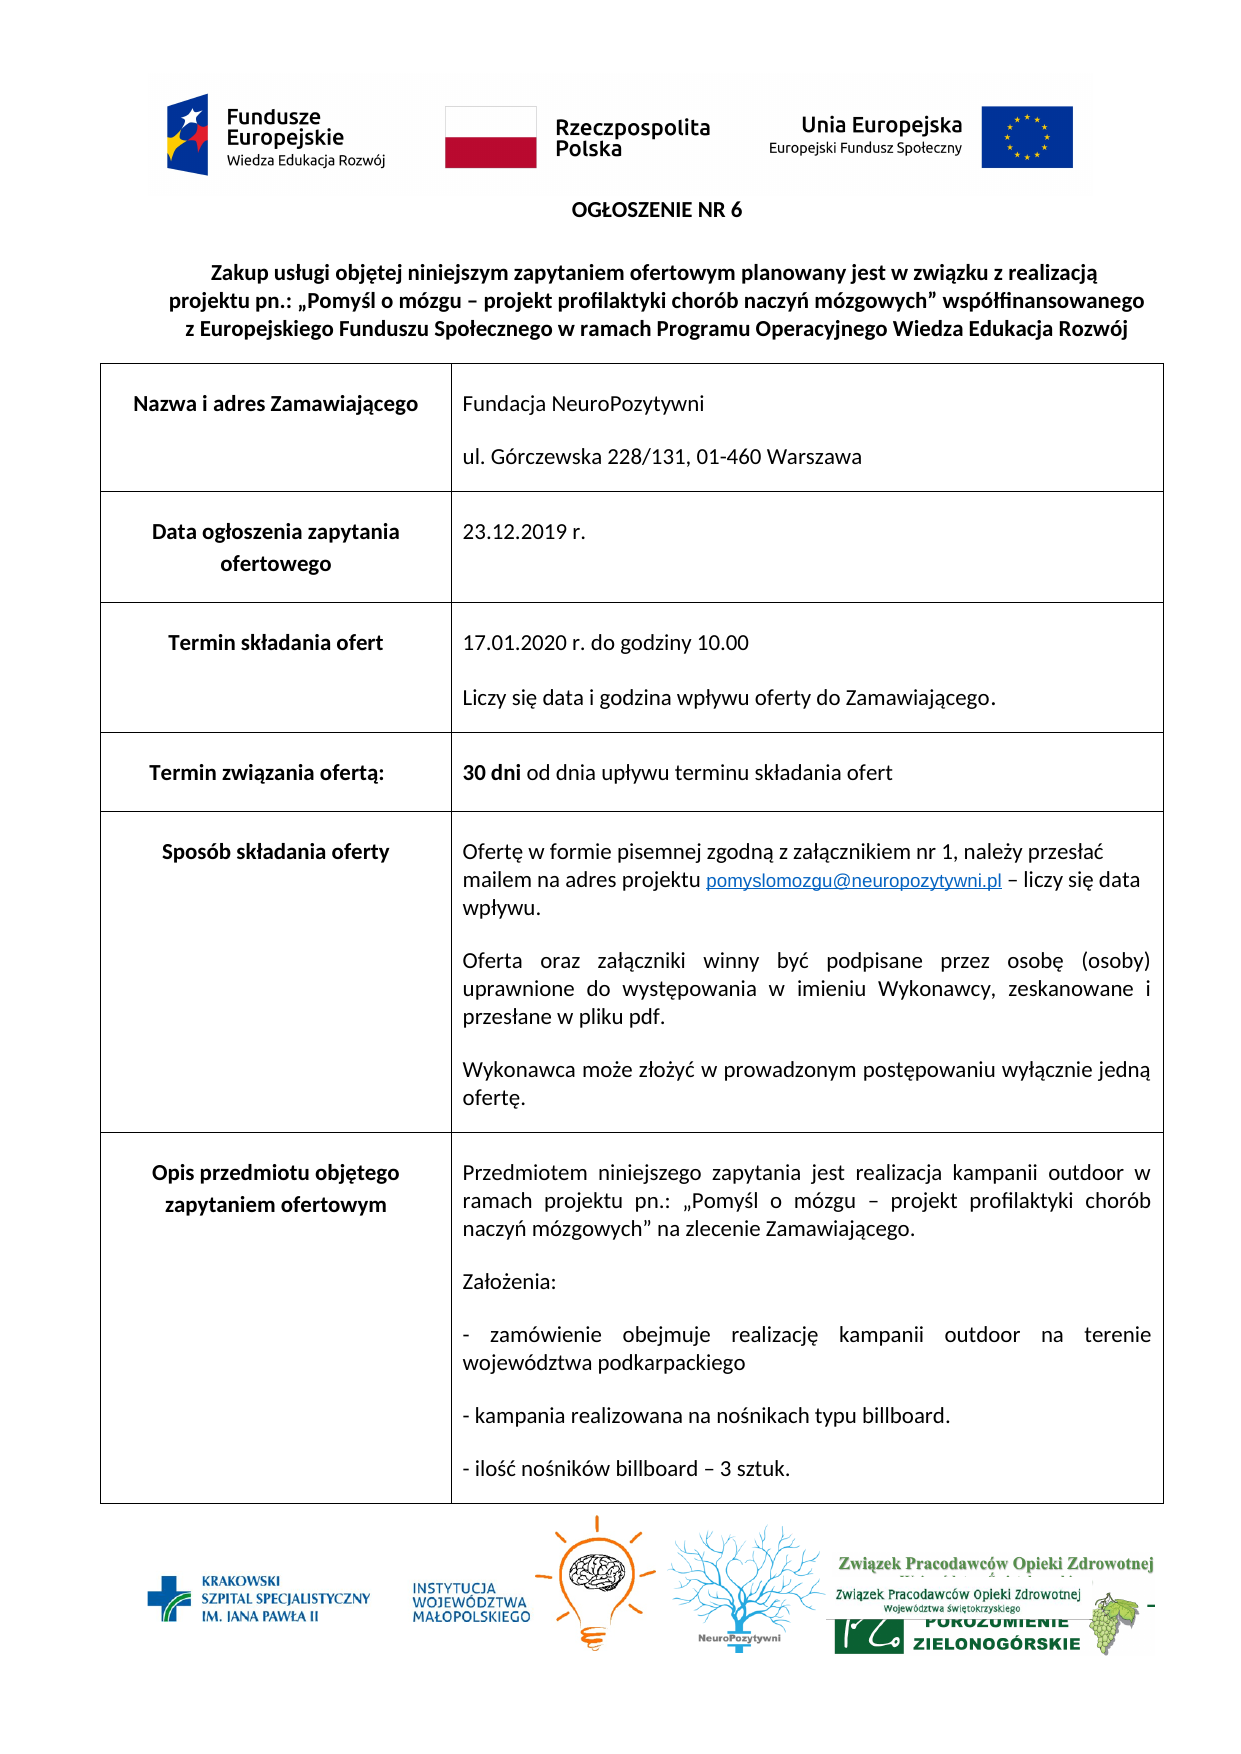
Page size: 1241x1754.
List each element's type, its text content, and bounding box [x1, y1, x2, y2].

table_cell 30 dni od dnia upływu terminu składania ofert [452, 733, 1163, 811]
text OGŁOSZENIE NR 6 [148, 195, 1166, 223]
picture [147, 1515, 1093, 1653]
table_cell Data ogłoszenia zapytania ofertowego [101, 492, 451, 602]
table_cell Opis przedmiotu objętego zapytaniem ofertowym [101, 1133, 451, 1503]
table_cell 17.01.2020 r. do godziny 10.00 Liczy się data i godzina wpływu oferty do Zamawiającego. [452, 603, 1163, 732]
table_cell Sposób składania oferty [101, 812, 451, 1132]
picture [147, 73, 1093, 196]
table_cell Termin związania ofertą: [101, 733, 451, 811]
table_header Fundacja NeuroPozytywni ul. Górczewska 228/131, 01-460 Warszawa [452, 364, 1163, 491]
table_cell Termin składania ofert [101, 603, 451, 732]
text Zakup usługi objętej niniejszym zapytaniem ofertowym planowany jest w związku z realizacją projektu pn.: „Pomyśl o mózgu – projekt profilaktyki chorób naczyń mózgowych” współfinansowanego z Europejskiego Funduszu Społecznego w ramach Programu Operacyjnego Wiedza Edukacja Rozwój [148, 258, 1166, 342]
table_cell 23.12.2019 r. [452, 492, 1163, 602]
table_header Nazwa i adres Zamawiającego [101, 364, 451, 491]
table_cell Ofertę w formie pisemnej zgodną z załącznikiem nr 1, należy przesłać mailem na adres projektu pomyslomozgu@neuropozytywni.pl – liczy się data wpływu. Oferta oraz załączniki winny być podpisane przez osobę (osoby) uprawnione do występowania w imieniu Wykonawcy, zeskanowane i przesłane w pliku pdf. Wykonawca może złożyć w prowadzonym postępowaniu wyłącznie jedną ofertę. [452, 812, 1163, 1132]
